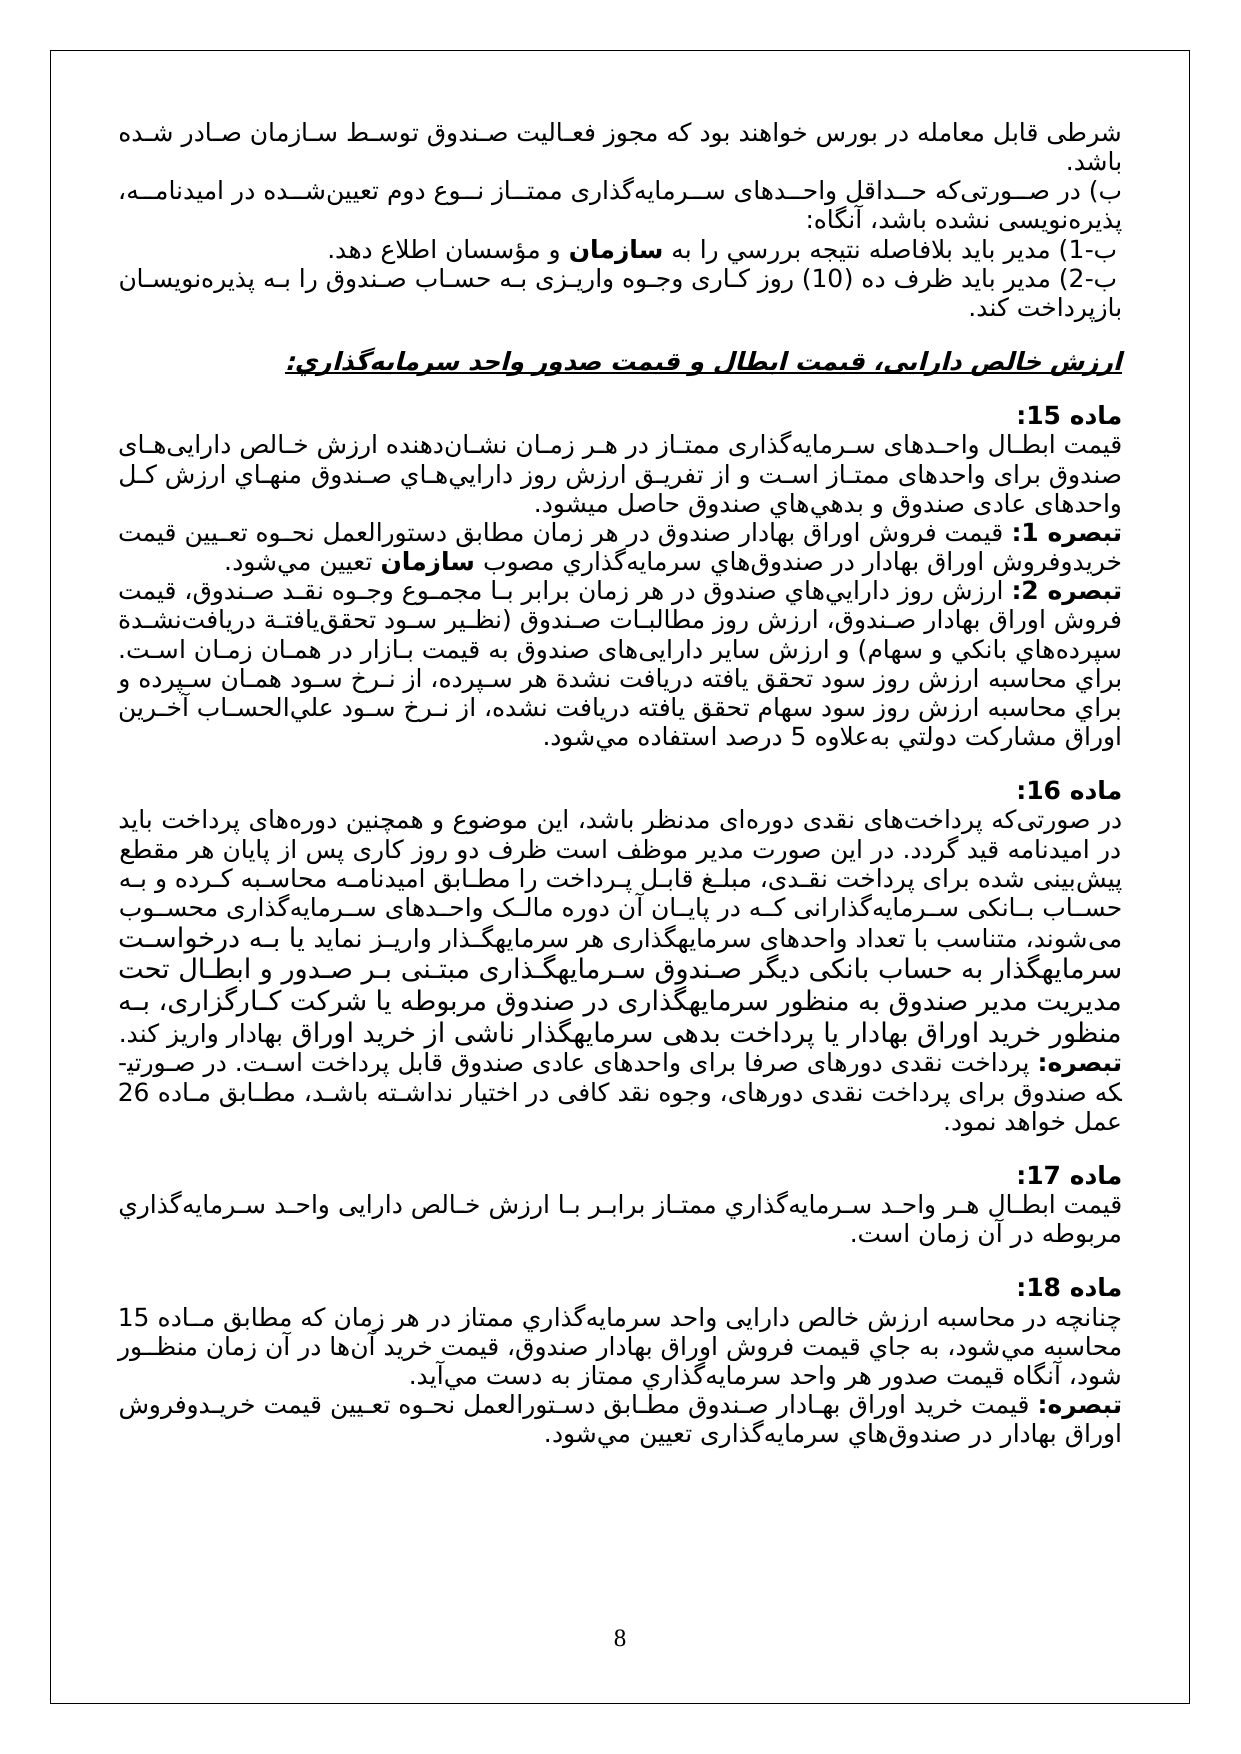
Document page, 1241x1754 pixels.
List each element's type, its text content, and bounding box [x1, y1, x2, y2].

text قیمت ابطال واحدهای سرمایه‌گذاری ممتاز در هر زمان نشان‌دهنده ارزش خالص دارایی‌های صندوق برای واحدهای ممتاز است و از تفریق ارزش روز دارايي‌هاي صندوق منهاي ارزش کل واحدهای عادی صندوق و بدهي‌هاي صندوق حاصل میشود. [118, 431, 1122, 518]
text تبصره 1: قيمت فروش اوراق بهادار صندوق در هر زمان مطابق دستورالعمل نحوه تعيين قيمت خریدوفروش اوراق بهادار در صندوق‌هاي سرمايه‌گذاري مصوب سازمان تعيين مي‌شود. [118, 518, 1122, 576]
text ب-2) مدیر باید ظرف ده (10) روز کاری وجوه واریزی به حساب صندوق را به پذیره‌نویسان بازپرداخت کند. [118, 264, 1122, 322]
text ماده 16: [118, 776, 1122, 806]
text چنانچه در محاسبه ارزش خالص دارایی واحد سرمايه‌گذاري ممتاز در هر زمان که مطابق ماده 15 محاسبه مي‌شود، به جاي قيمت فروش اوراق بهادار صندوق، قيمت خريد آن‌ها در آن زمان منظور شود، آنگاه قيمت صدور هر واحد سرمايه‌گذاري ممتاز به دست مي‌آيد. [118, 1303, 1122, 1390]
text در صورتی‌که پرداخت‌های نقدی دوره‌ای مدنظر باشد، این موضوع و همچنین دوره‌های پرداخت باید در امیدنامه قید گردد. در این صورت مدیر موظف است ظرف دو روز کاری پس از پایان هر مقطع پیش‌بینی شده برای پرداخت نقدی، مبلغ قابل پرداخت را مطابق امیدنامه محاسبه کرده و به حساب بانکی سرمایه‌گذارانی که در پایان آن دوره مالک واحدهای سرمایه‌گذاری محسوب می‌شوند، متناسب با تعداد واحدهای سرمایهگذاری هر سرمایهگذار واریز نماید یا به درخواست سرمایهگذار به حساب بانکی دیگر صندوق سرمایهگذاری مبتنی بر صدور و ابطال تحت مدیریت مدیر صندوق به منظور سرمایهگذاری در صندوق مربوطه یا شرکت کارگزاری، به منظور خرید اوراق بهادار یا پرداخت بدهی سرمایهگذار ناشی از خرید اوراق بهادار واريز کند. [118, 806, 1122, 1048]
text ب) در صورتی‌که حداقل واحدهای سرمایه‌گذاری ممتاز نوع دوم تعیین‌شده در امیدنامه، پذیره‌نویسی نشده باشد، آنگاه: [118, 176, 1122, 235]
text ماده 15: [118, 401, 1122, 431]
text ب-1) مدیر باید بلافاصله نتیجه بررسي را به سازمان و مؤسسان اطلاع دهد. [118, 235, 1122, 264]
text قيمت ابطال هر واحد سرمايه‌گذاري ممتاز برابر با ارزش خالص دارایی واحد سرمايه‌گذاري مربوطه در آن زمان است. [118, 1190, 1122, 1248]
subtitle ارزش خالص دارایی، قيمت ابطال و قيمت صدور واحد سرمايه‌گذاري: [118, 347, 1122, 376]
text تبصره: قيمت خريد اوراق بهادار صندوق مطابق دستورالعمل نحوه تعيين قيمت خریدوفروش اوراق بهادار در صندوق‌هاي سرمایه‌گذاری تعيين مي‌شود. [118, 1390, 1122, 1448]
text ماده 18: [118, 1273, 1122, 1303]
text تبصره 2: ارزش روز دارايي‌هاي صندوق در هر زمان برابر با مجموع وجوه نقد صندوق، قيمت فروش اوراق بهادار صندوق، ارزش روز مطالبات صندوق (نظير سود تحقق‌يافتة دريافت‌نشدة سپرده‌هاي بانكي و سهام) و ارزش سایر دارایی‌های صندوق به قیمت بازار در همان زمان است. براي محاسبه ‌ارزش روز سود تحقق يافته دريافت نشدة هر سپرده، از نرخ سود همان سپرده و براي محاسبه ارزش روز سود سهام تحقق يافته دريافت نشده، از نرخ سود علي‌الحساب آخرين اوراق مشاركت دولتي به‌علاوه 5 درصد استفاده مي‌شود. [118, 576, 1122, 751]
text ماده 17: [118, 1161, 1122, 1190]
text تبصره: پرداخت نقدی دورهای صرفا برای واحدهای عادی صندوق قابل پرداخت است. در صورتیکه صندوق برای پرداخت نقدی دورهای، وجوه نقد کافی در اختیار نداشته باشد، مطابق ماده 26 عمل خواهد نمود. [118, 1048, 1122, 1136]
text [118, 118, 1122, 176]
